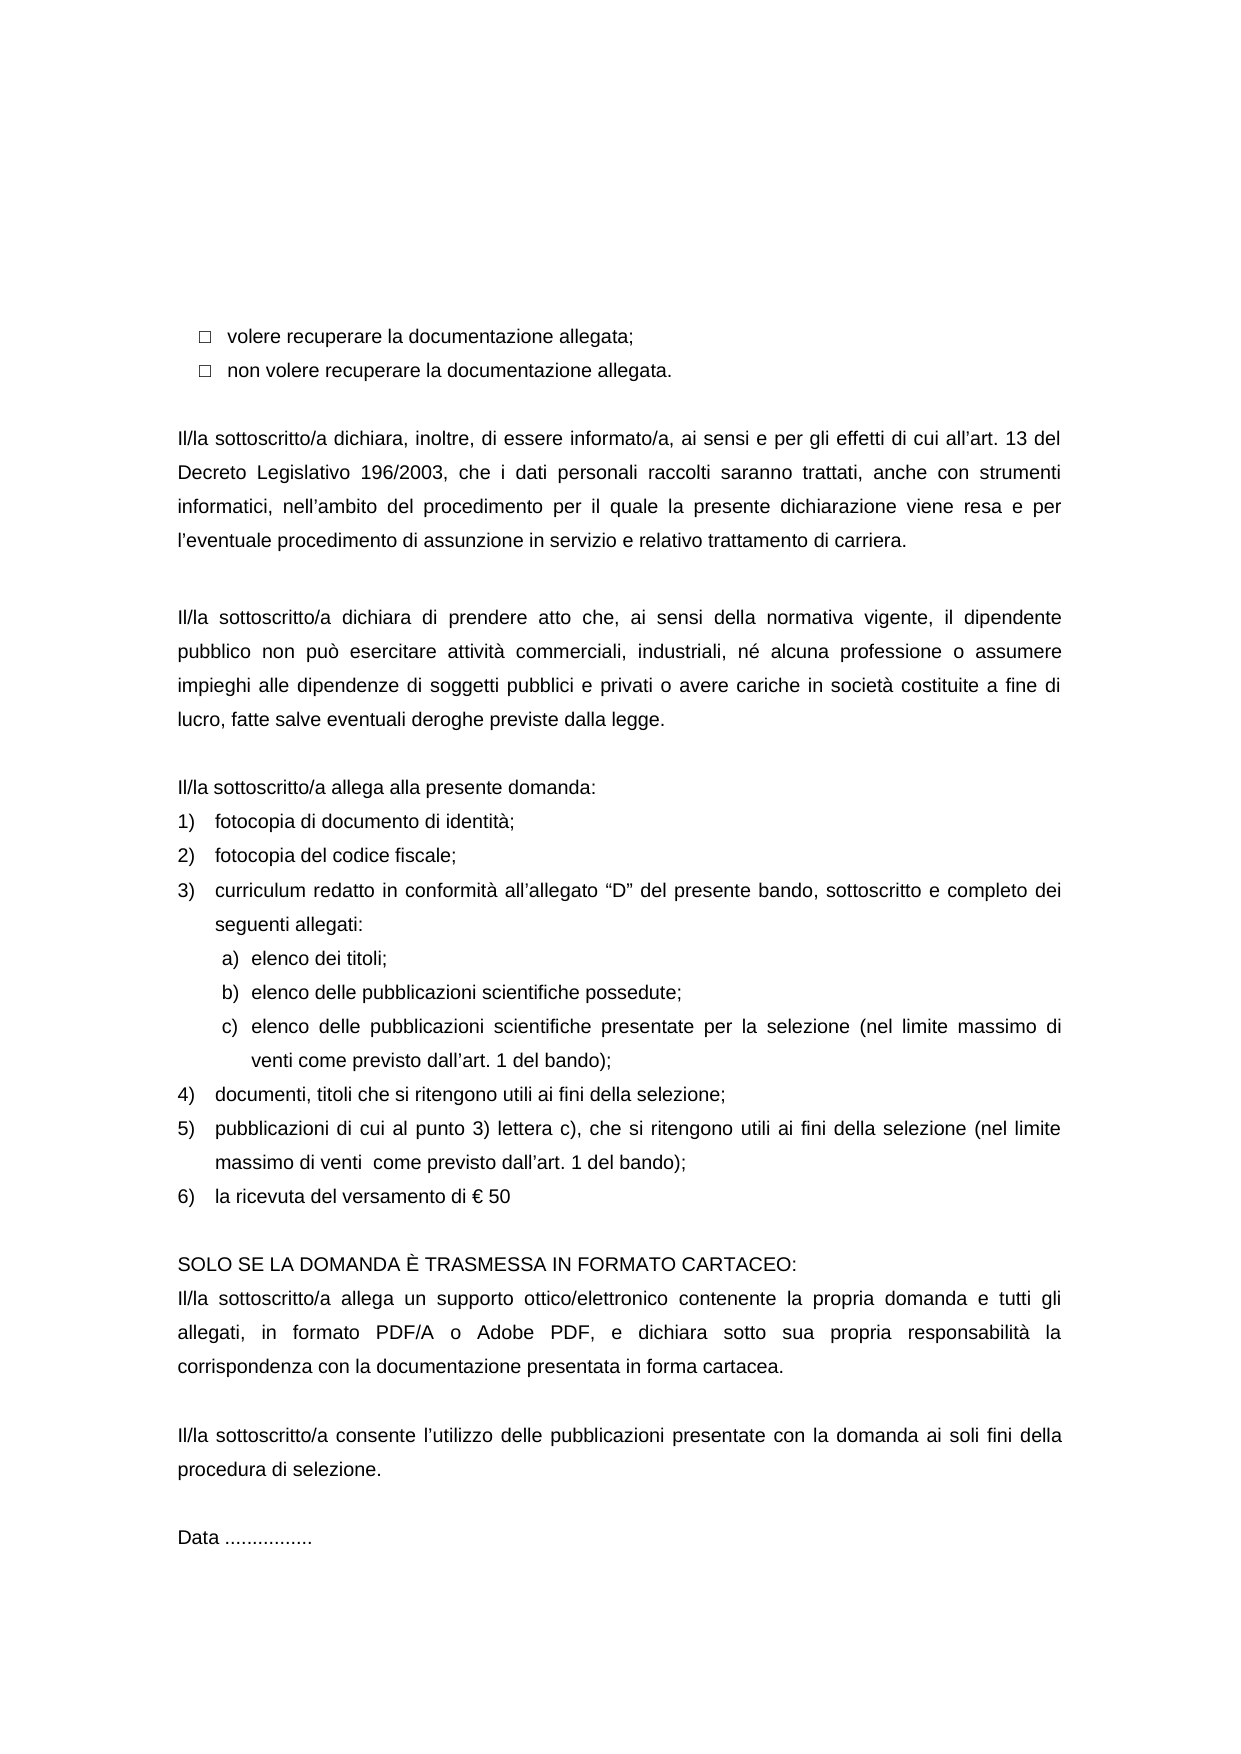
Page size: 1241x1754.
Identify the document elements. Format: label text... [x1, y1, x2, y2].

text Il/la sottoscritto/a allega alla presente domanda: [177, 776, 1063, 799]
list documenti, titoli che si ritengono utili ai fini della selezione; [177, 1083, 1063, 1106]
text □ non volere recuperare la documentazione allegata. [199, 359, 1063, 382]
text Data ................ [177, 1526, 1063, 1548]
text SOLO SE LA DOMANDA È TRASMESSA IN FORMATO CARTACEO: [177, 1253, 1063, 1276]
list pubblicazioni di cui al punto 3) lettera c), che si ritengono utili ai fini della selezione (nel limite massimo di venti come previsto dall’art. 1 del bando); [177, 1117, 1063, 1174]
list fotocopia del codice fiscale; [177, 844, 1063, 867]
text Il/la sottoscritto/a dichiara, inoltre, di essere informato/a, ai sensi e per gli effetti di cui all’art. 13 del Decreto Legislativo 196/2003, che i dati personali raccolti saranno trattati, anche con strumenti informatici, nell’ambito del procedimento per il quale la presente dichiarazione viene resa e per l’eventuale procedimento di assunzione in servizio e relativo trattamento di carriera. [177, 427, 1063, 552]
list curriculum redatto in conformità all’allegato “D” del presente bando, sottoscritto e completo dei seguenti allegati: [177, 878, 1063, 935]
list elenco delle pubblicazioni scientifiche possedute; [222, 981, 1063, 1003]
list la ricevuta del versamento di € 50 [177, 1185, 1063, 1208]
list elenco dei titoli; [222, 947, 1063, 969]
list elenco delle pubblicazioni scientifiche presentate per la selezione (nel limite massimo di venti come previsto dall’art. 1 del bando); [222, 1015, 1063, 1071]
text Il/la sottoscritto/a consente l’utilizzo delle pubblicazioni presentate con la domanda ai soli fini della procedura di selezione. [177, 1423, 1063, 1480]
text Il/la sottoscritto/a dichiara di prendere atto che, ai sensi della normativa vigente, il dipendente pubblico non può esercitare attività commerciali, industriali, né alcuna professione o assumere impieghi alle dipendenze di soggetti pubblici e privati o avere cariche in società costituite a fine di lucro, fatte salve eventuali deroghe previste dalla legge. [177, 606, 1063, 731]
text Il/la sottoscritto/a allega un supporto ottico/elettronico contenente la propria domanda e tutti gli allegati, in formato PDF/A o Adobe PDF, e dichiara sotto sua propria responsabilità la corrispondenza con la documentazione presentata in forma cartacea. [177, 1287, 1063, 1378]
list fotocopia di documento di identità; [177, 810, 1063, 833]
text □ volere recuperare la documentazione allegata; [199, 325, 1063, 348]
